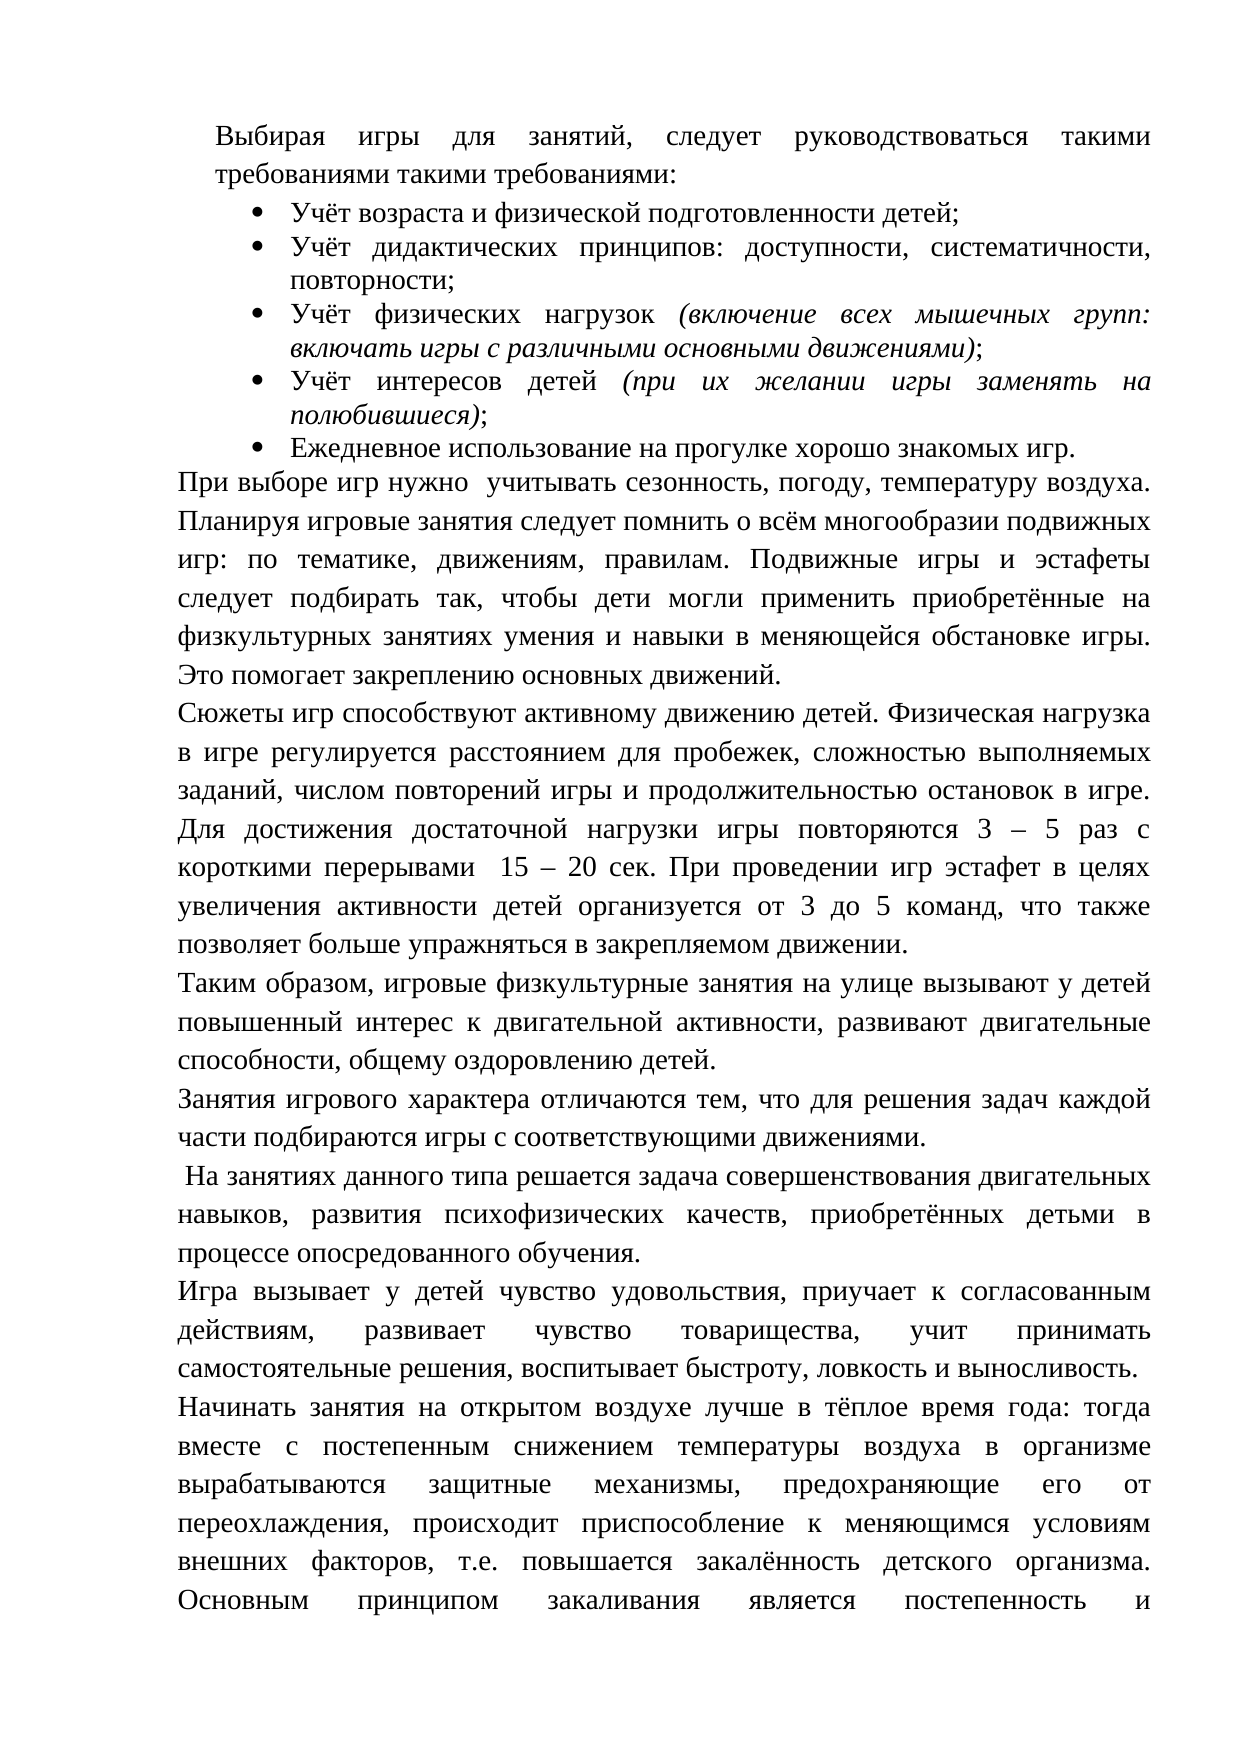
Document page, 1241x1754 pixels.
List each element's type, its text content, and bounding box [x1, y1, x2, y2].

list Учёт интересов детей (при их желании игры заменять на полюбившиеся); [252, 363, 1152, 430]
text При выборе игр нужно учитывать сезонность, погоду, температуру воздуха. Планируя игровые занятия следует помнить о всём многообразии подвижных игр: по тематике, движениям, правилам. Подвижные игры и эстафеты следует подбирать так, чтобы дети могли применить приобретённые на физкультурных занятиях умения и навыки в меняющейся обстановке игры. Это помогает закреплению основных движений. [177, 464, 1152, 690]
text Таким образом, игровые физкультурные занятия на улице вызывают у детей повышенный интерес к двигательной активности, развивают двигательные способности, общему оздоровлению детей. [177, 965, 1152, 1076]
text Занятия игрового характера отличаются тем, что для решения задач каждой части подбираются игры с соответствующими движениями. [177, 1081, 1152, 1153]
text Выбирая игры для занятий, следует руководствоваться такими требованиями такими требованиями: [215, 118, 1152, 190]
text Сюжеты игр способствуют активному движению детей. Физическая нагрузка в игре регулируется расстоянием для пробежек, сложностью выполняемых заданий, числом повторений игры и продолжительностью остановок в игре. Для достижения достаточной нагрузки игры повторяются 3 – 5 раз с короткими перерывами 15 – 20 сек. При проведении игр эстафет в целях увеличения активности детей организуется от 3 до 5 команд, что также позволяет больше упражняться в закрепляемом движении. [177, 695, 1152, 960]
list Учёт дидактических принципов: доступности, систематичности, повторности; [252, 229, 1152, 296]
text Игра вызывает у детей чувство удовольствия, приучает к согласованным действиям, развивает чувство товарищества, учит принимать самостоятельные решения, воспитывает быстроту, ловкость и выносливость. [177, 1273, 1152, 1384]
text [177, 1389, 1152, 1615]
list Ежедневное использование на прогулке хорошо знакомых игр. [252, 430, 1152, 464]
text На занятиях данного типа решается задача совершенствования двигательных навыков, развития психофизических качеств, приобретённых детьми в процессе опосредованного обучения. [177, 1158, 1152, 1268]
list Учёт возраста и физической подготовленности детей; [252, 195, 1152, 229]
list Учёт физических нагрузок (включение всех мышечных групп: включать игры с различными основными движениями); [252, 296, 1152, 363]
